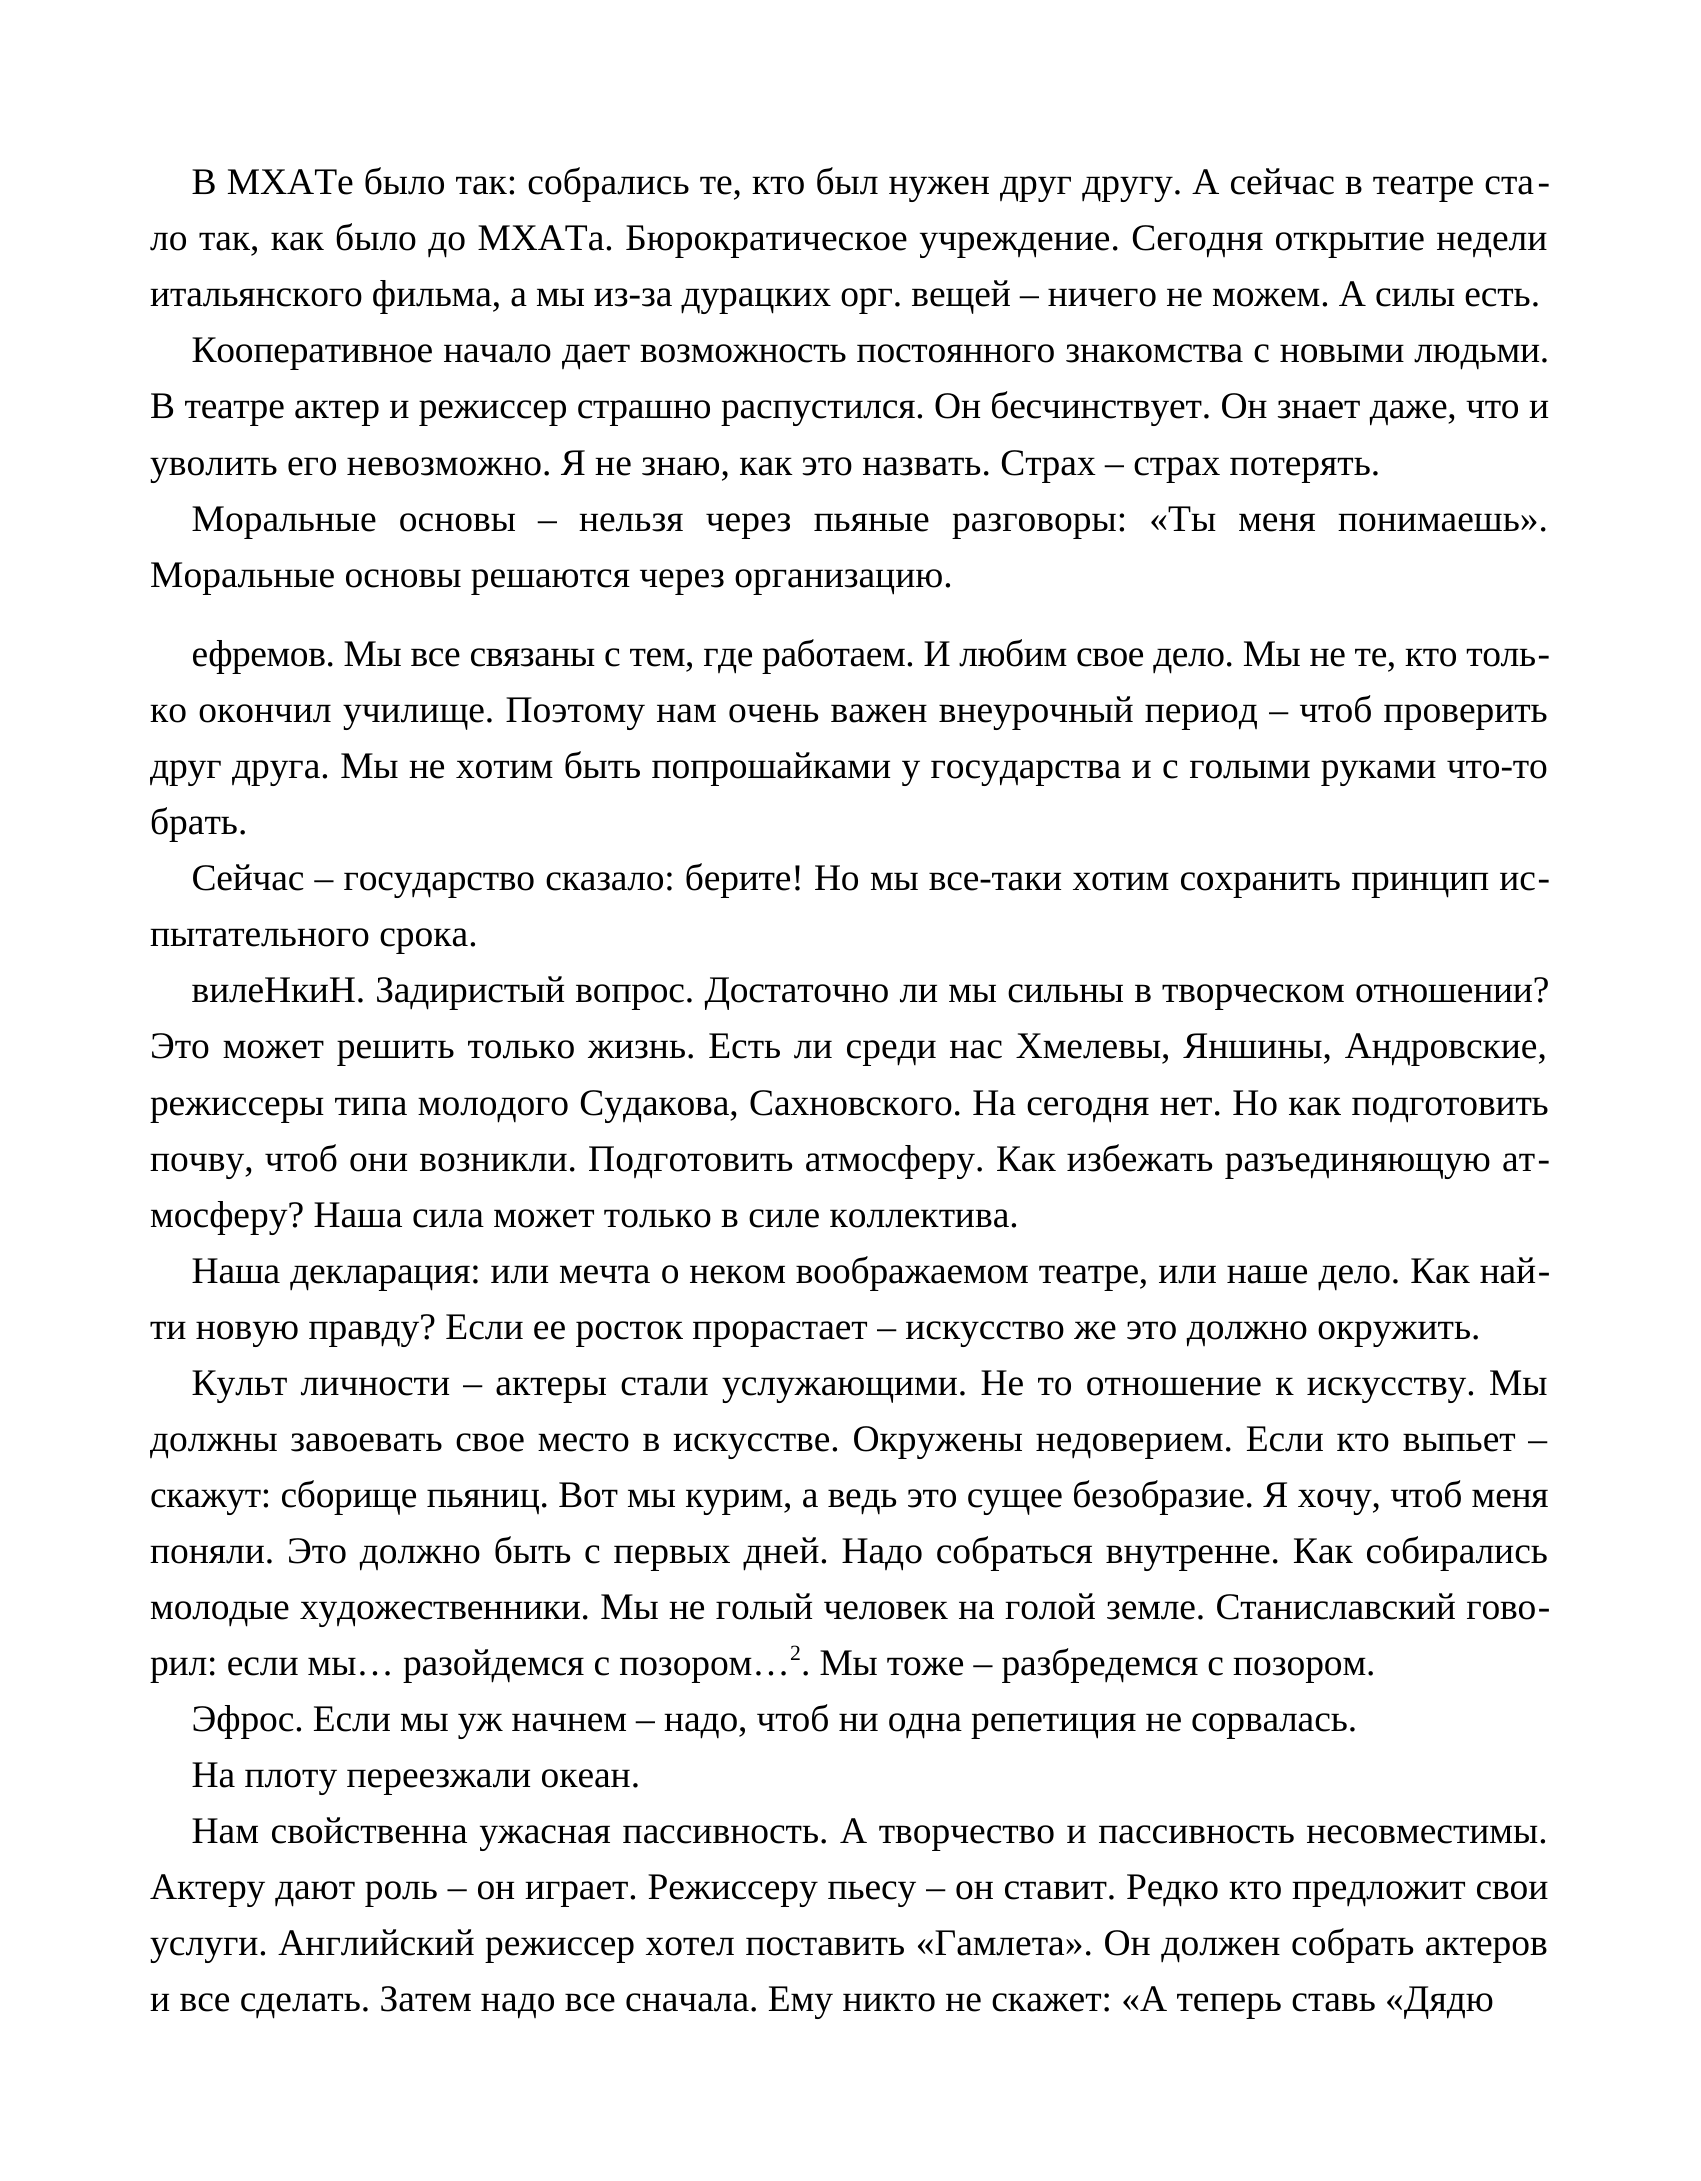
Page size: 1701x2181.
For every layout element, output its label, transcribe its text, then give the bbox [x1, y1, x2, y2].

text Кооперативное начало дает возможность постоянного знакомства с новыми людьми. В театре актер и режиссер страшно распустился. Он бесчинствует. Он знает даже, что и уволить его невозможно. Я не знаю, как это назвать. Страх – страх потерять. [150, 318, 1550, 486]
text Культ личности – актеры стали услужающими. Не то отношение к искусству. Мы должны завоевать свое место в искусстве. Окружены недоверием. Если кто выпьет – скажут: сборище пьяниц. Вот мы курим, а ведь это сущее безобразие. Я хочу, чтоб меня поняли. Это должно быть с первых дней. Надо собраться внутренне. Как собирались молодые художественники. Мы не голый человек на голой земле. Станиславский говорил: если мы… разойдемся с позором…2. Мы тоже – разбредемся с позором. [150, 1350, 1550, 1687]
text ефремов. Мы все связаны с тем, где работаем. И любим свое дело. Мы не те, кто только окончил училище. Поэтому нам очень важен внеурочный период – чтоб проверить друг друга. Мы не хотим быть попрошайками у государства и с голыми руками что-то брать. [150, 622, 1550, 846]
text На плоту переезжали океан. [191, 1743, 1550, 1799]
text Моральные основы – нельзя через пьяные разговоры: «Ты меня понимаешь». Моральные основы решаются через организацию. [150, 486, 1550, 598]
text Нам свойственна ужасная пассивность. А творчество и пассивность несовместимы. Актеру дают роль – он играет. Режиссеру пьесу – он ставит. Редко кто предложит свои услуги. Английский режиссер хотел поставить «Гамлета». Он должен собрать актеров и все сделать. Затем надо все сначала. Ему никто не скажет: «А теперь ставь «Дядю [150, 1799, 1550, 2023]
text Сейчас – государство сказало: берите! Но мы все-таки хотим сохранить принцип испытательного срока. [150, 846, 1550, 958]
text Наша декларация: или мечта о неком воображаемом театре, или наше дело. Как найти новую правду? Если ее росток прорастает – искусство же это должно окружить. [150, 1238, 1550, 1350]
text вилеНкиН. Задиристый вопрос. Достаточно ли мы сильны в творческом отношении? Это может решить только жизнь. Есть ли среди нас Хмелевы, Яншины, Андровские, режиссеры типа молодого Судакова, Сахновского. На сегодня нет. Но как подготовить почву, чтоб они возникли. Подготовить атмосферу. Как избежать разъединяющую атмосферу? Наша сила может только в силе коллектива. [150, 958, 1550, 1238]
text Эфрос. Если мы уж начнем – надо, чтоб ни одна репетиция не сорвалась. [191, 1687, 1550, 1743]
text В МХАТе было так: собрались те, кто был нужен друг другу. А сейчас в театре стало так, как было до МХАТа. Бюрократическое учреждение. Сегодня открытие недели итальянского фильма, а мы из-за дурацких орг. вещей – ничего не можем. А силы есть. [150, 150, 1550, 318]
